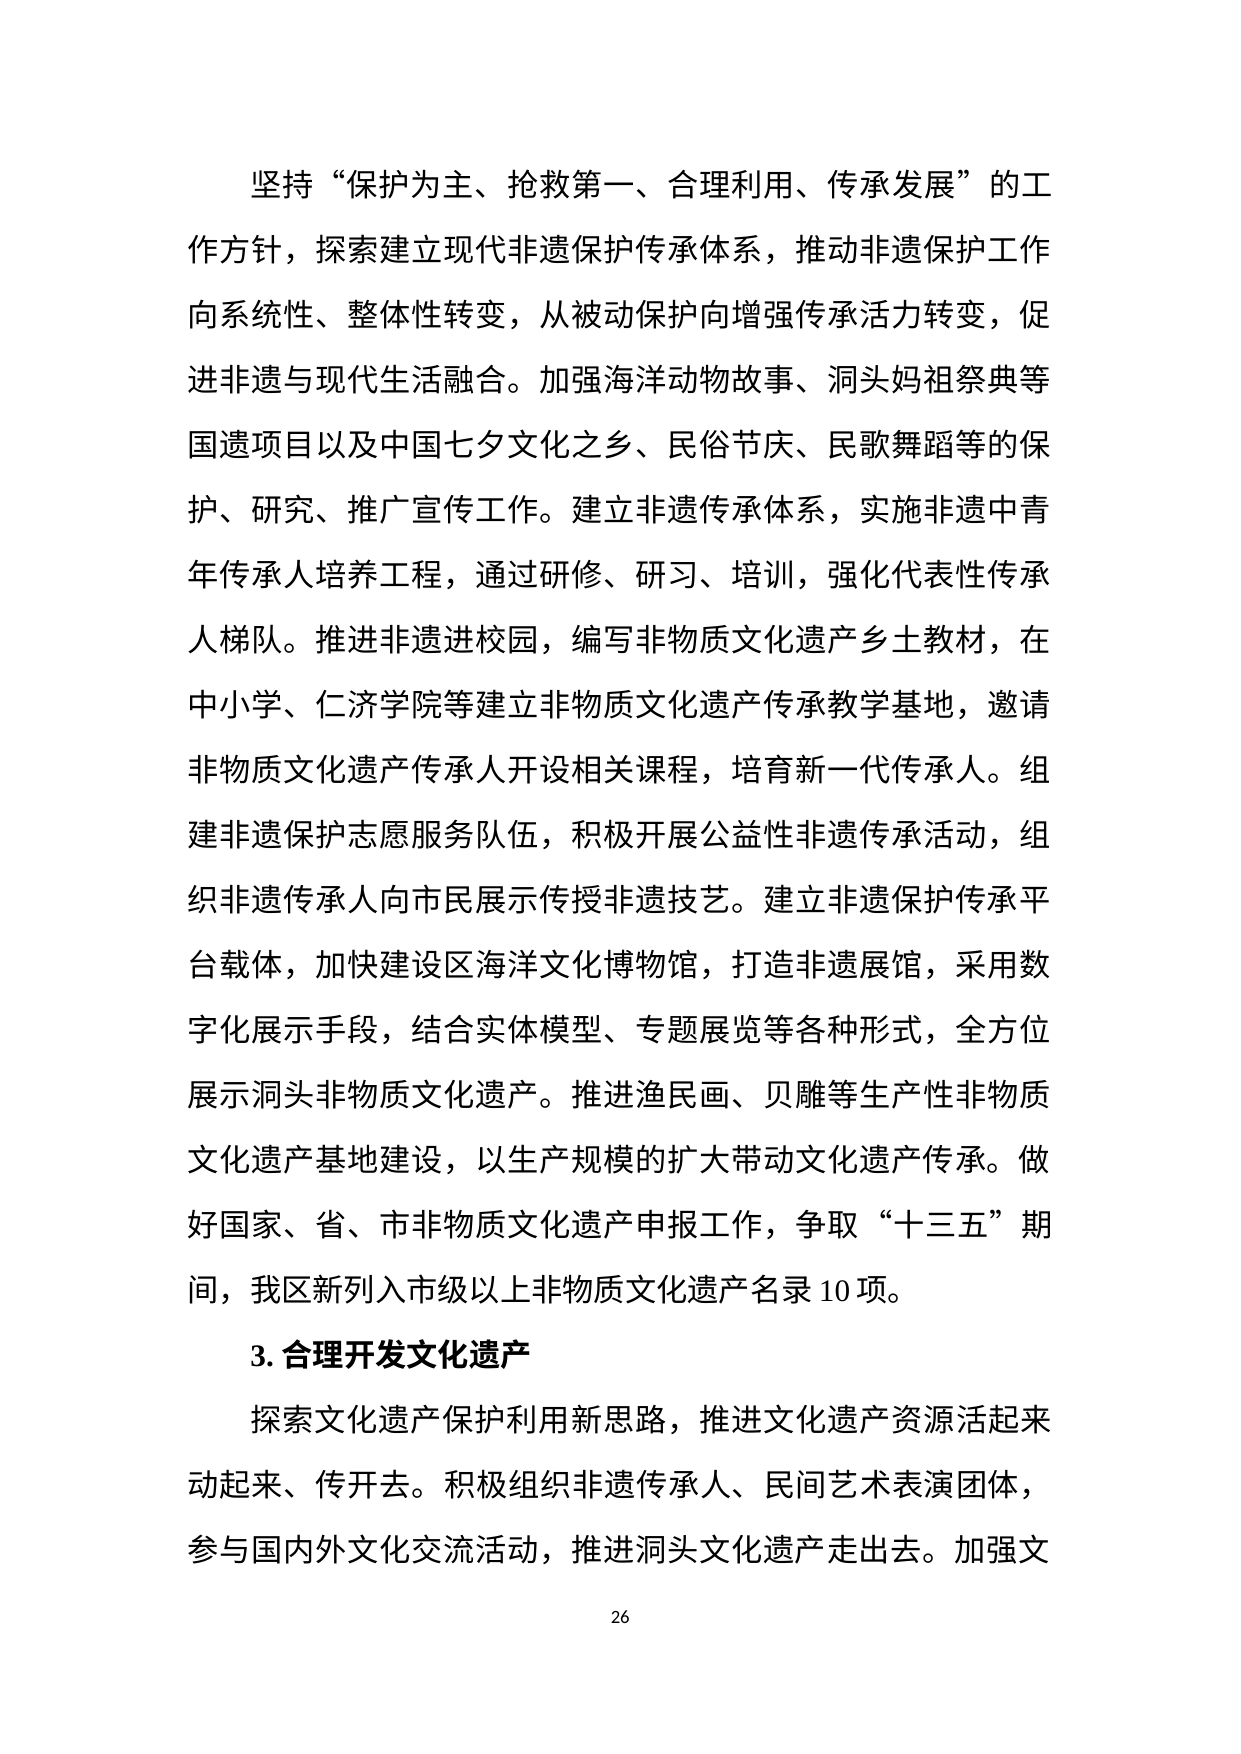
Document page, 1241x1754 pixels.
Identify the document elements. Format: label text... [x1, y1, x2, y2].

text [187, 1385, 1053, 1580]
text 坚持“保护为主、抢救第一、合理利用、传承发展”的工作方针，探索建立现代非遗保护传承体系，推动非遗保护工作向系统性、整体性转变，从被动保护向增强传承活力转变，促进非遗与现代生活融合。加强海洋动物故事、洞头妈祖祭典等国遗项目以及中国七夕文化之乡、民俗节庆、民歌舞蹈等的保护、研究、推广宣传工作。建立非遗传承体系，实施非遗中青年传承人培养工程，通过研修、研习、培训，强化代表性传承人梯队。推进非遗进校园，编写非物质文化遗产乡土教材，在中小学、仁济学院等建立非物质文化遗产传承教学基地，邀请非物质文化遗产传承人开设相关课程，培育新一代传承人。组建非遗保护志愿服务队伍，积极开展公益性非遗传承活动，组织非遗传承人向市民展示传授非遗技艺。建立非遗保护传承平台载体，加快建设区海洋文化博物馆，打造非遗展馆，采用数字化展示手段，结合实体模型、专题展览等各种形式，全方位展示洞头非物质文化遗产。推进渔民画、贝雕等生产性非物质文化遗产基地建设，以生产规模的扩大带动文化遗产传承。做好国家、省、市非物质文化遗产申报工作，争取“十三五”期间，我区新列入市级以上非物质文化遗产名录10项。 [187, 150, 1053, 1320]
text 3. 合理开发文化遗产 [187, 1320, 1053, 1385]
